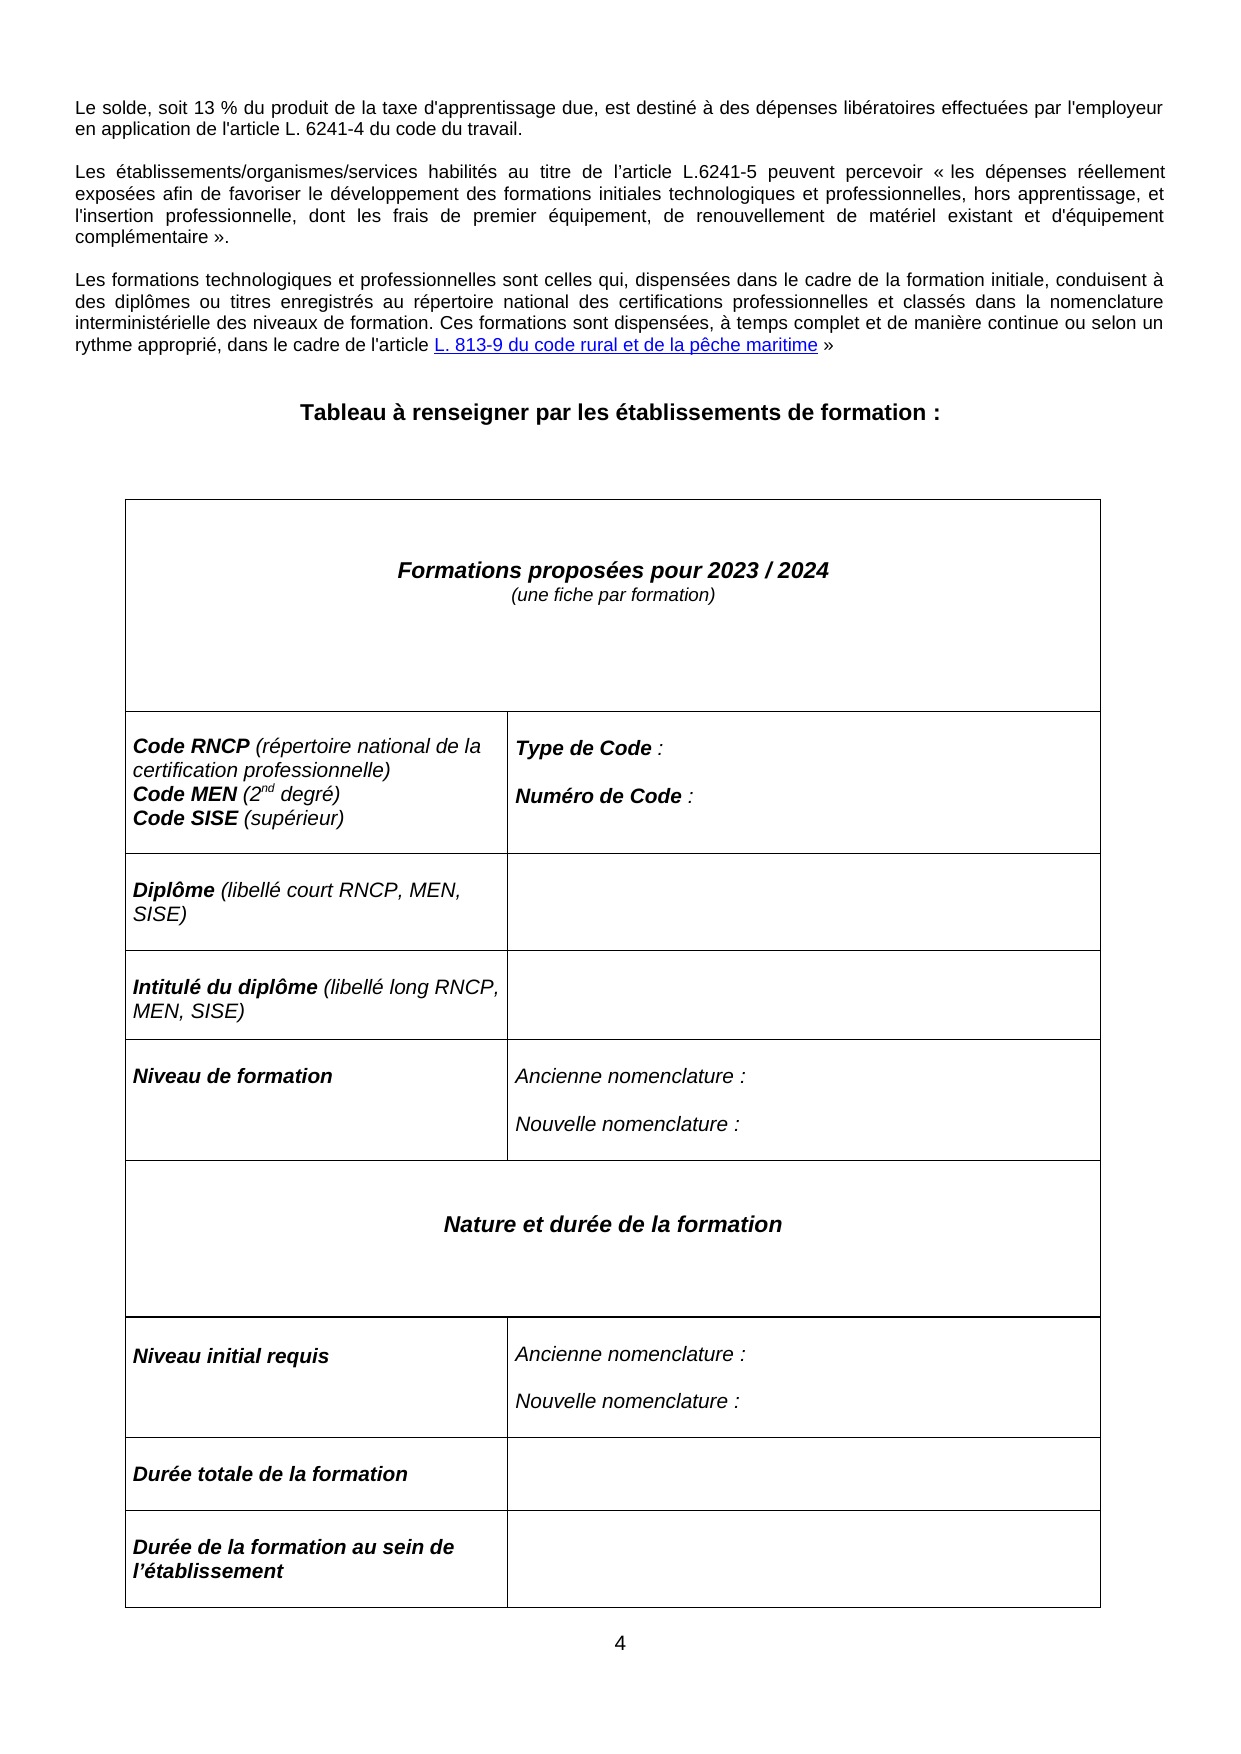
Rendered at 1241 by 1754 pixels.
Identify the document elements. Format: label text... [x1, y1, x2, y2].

table_cell Niveau de formation [126, 1040, 507, 1159]
table_cell Nature et durée de la formation [126, 1161, 1100, 1316]
table_cell [508, 1511, 1100, 1607]
table_cell Durée totale de la formation [126, 1438, 507, 1510]
text Les établissements/organismes/services habilités au titre de l’article L.6241-5 peuvent percevoir « les dépenses réellement exposées afin de favoriser le développement des formations initiales technologiques et professionnelles, hors apprentissage, et l'insertion professionnelle, dont les frais de premier équipement, de renouvellement de matériel existant et d'équipement complémentaire ». [75, 161, 1165, 247]
table_cell [508, 951, 1100, 1039]
table_cell Type de Code : Numéro de Code : [508, 712, 1100, 853]
table_cell Durée de la formation au sein de l’établissement [126, 1511, 507, 1607]
table_cell [508, 1438, 1100, 1510]
text Les formations technologiques et professionnelles sont celles qui, dispensées dans le cadre de la formation initiale, conduisent à des diplômes ou titres enregistrés au répertoire national des certifications professionnelles et classés dans la nomenclature interministérielle des niveaux de formation. Ces formations sont dispensées, à temps complet et de manière continue ou selon un rythme approprié, dans le cadre de l'article L. 813-9 du code rural et de la pêche maritime » [75, 269, 1165, 355]
table_cell [508, 854, 1100, 950]
text Le solde, soit 13 % du produit de la taxe d'apprentissage due, est destiné à des dépenses libératoires effectuées par l'employeur en application de l'article L. 6241-4 du code du travail. [75, 97, 1165, 140]
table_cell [508, 1318, 1100, 1437]
table_cell Intitulé du diplôme (libellé long RNCP, MEN, SISE) [126, 951, 507, 1039]
table_cell Diplôme (libellé court RNCP, MEN, SISE) [126, 854, 507, 950]
table_header Formations proposées pour 2023 / 2024 (une fiche par formation) [126, 500, 1100, 711]
table_cell Niveau initial requis [126, 1318, 507, 1437]
text Tableau à renseigner par les établissements de formation : [75, 398, 1165, 425]
table_cell Ancienne nomenclature : Nouvelle nomenclature : [508, 1040, 1100, 1159]
table_cell Code RNCP (répertoire national de la certification professionnelle) Code MEN (2nd degré) Code SISE (supérieur) [126, 712, 507, 853]
